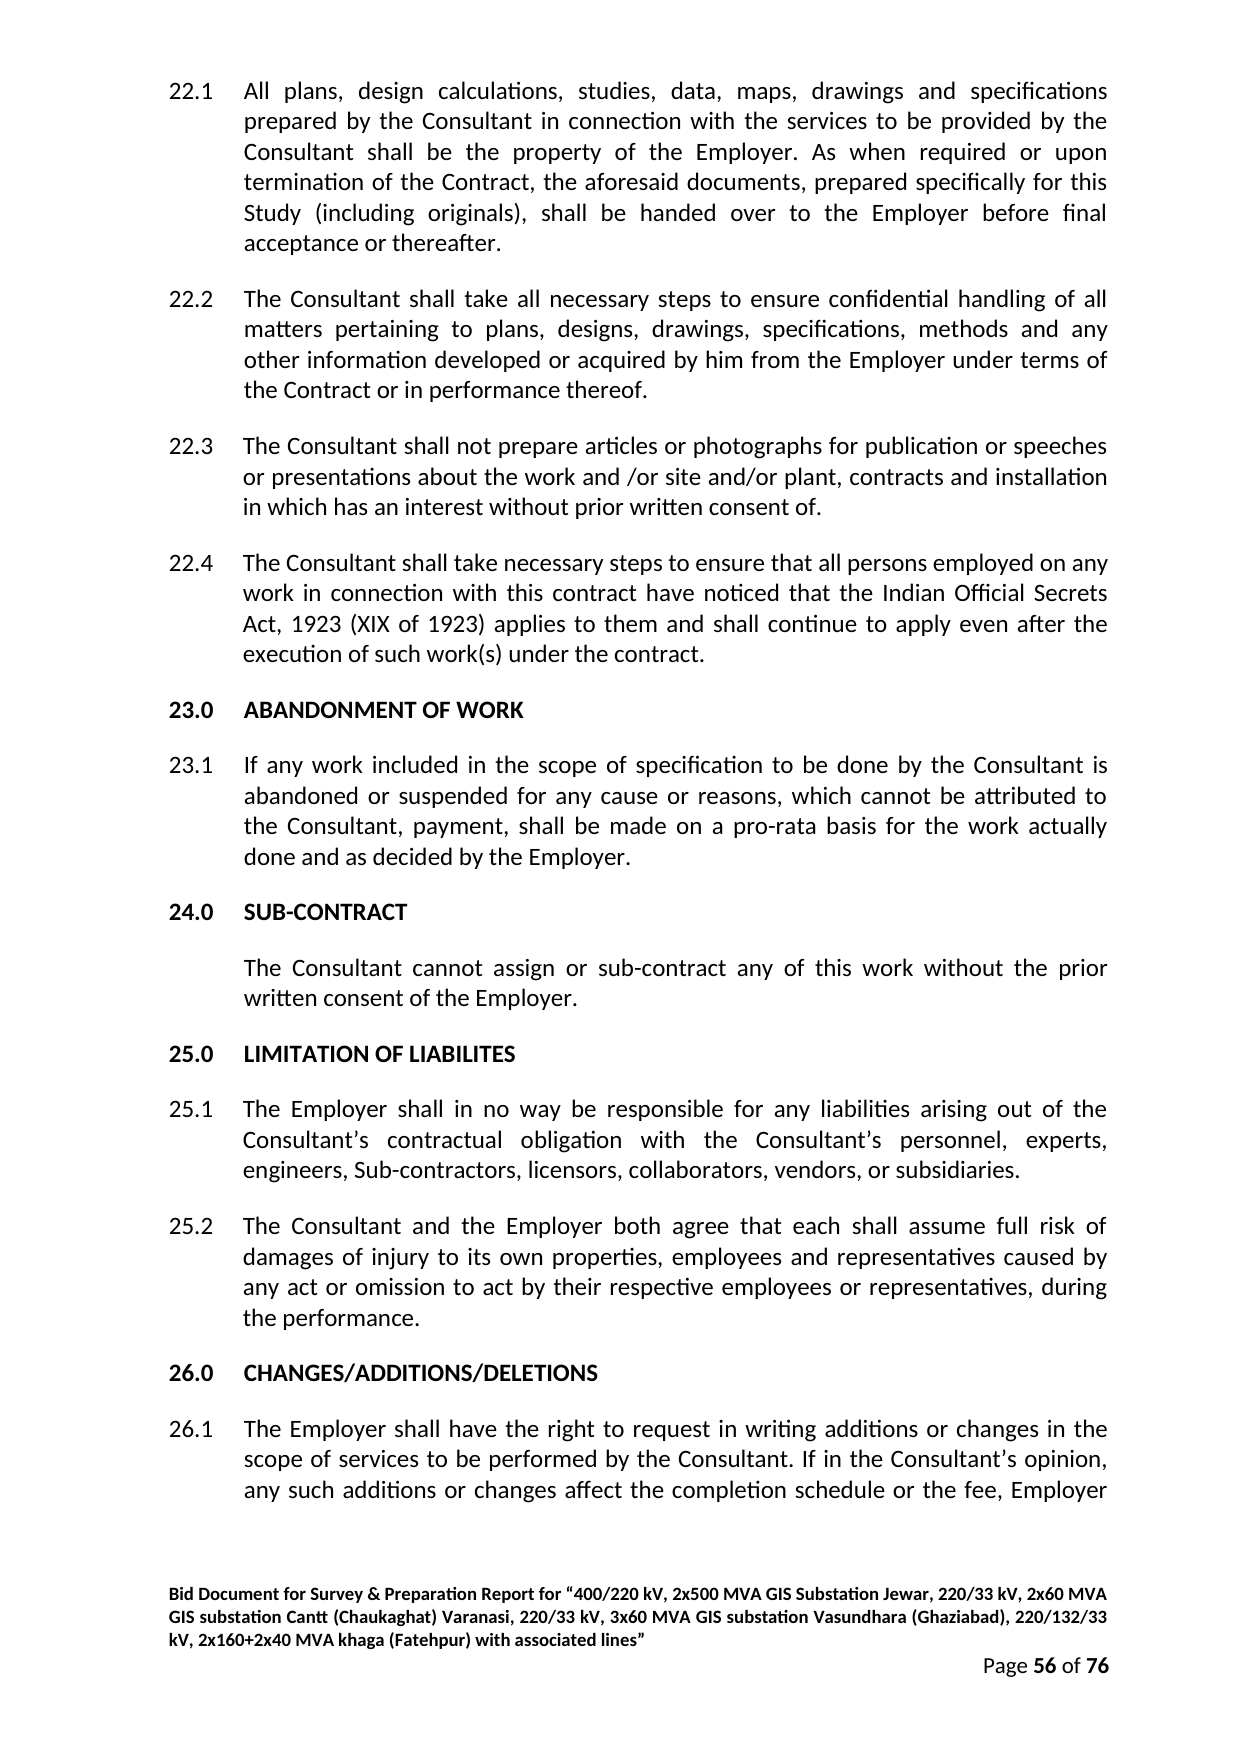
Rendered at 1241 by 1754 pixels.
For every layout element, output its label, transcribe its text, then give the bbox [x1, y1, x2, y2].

list LIMITATION OF LIABILITES [169, 1038, 1109, 1068]
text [169, 1413, 1109, 1504]
text 22.1 All plans, design calculations, studies, data, maps, drawings and specifications prepared by the Consultant in connection with the services to be provided by the Consultant shall be the property of the Employer. As when required or upon termination of the Contract, the aforesaid documents, prepared specifically for this Study (including originals), shall be handed over to the Employer before final acceptance or thereafter. [169, 75, 1109, 258]
list ABANDONMENT OF WORK [169, 694, 1109, 724]
list SUB-CONTRACT [169, 896, 1109, 927]
list The Employer shall in no way be responsible for any liabilities arising out of the Consultant’s contractual obligation with the Consultant’s personnel, experts, engineers, Sub-contractors, licensors, collaborators, vendors, or subsidiaries. [169, 1093, 1109, 1185]
text 22.2 The Consultant shall take all necessary steps to ensure confidential handling of all matters pertaining to plans, designs, drawings, specifications, methods and any other information developed or acquired by him from the Employer under terms of the Contract or in performance thereof. [169, 283, 1109, 405]
text 23.1 If any work included in the scope of specification to be done by the Consultant is abandoned or suspended for any cause or reasons, which cannot be attributed to the Consultant, payment, shall be made on a pro-rata basis for the work actually done and as decided by the Employer. [169, 749, 1109, 871]
text The Consultant cannot assign or sub-contract any of this work without the prior written consent of the Employer. [244, 952, 1109, 1013]
list CHANGES/ADDITIONS/DELETIONS [169, 1357, 1109, 1388]
list The Consultant and the Employer both agree that each shall assume full risk of damages of injury to its own properties, employees and representatives caused by any act or omission to act by their respective employees or representatives, during the performance. [169, 1210, 1109, 1332]
list The Consultant shall take necessary steps to ensure that all persons employed on any work in connection with this contract have noticed that the Indian Official Secrets Act, 1923 (XIX of 1923) applies to them and shall continue to apply even after the execution of such work(s) under the contract. [169, 547, 1109, 669]
list The Consultant shall not prepare articles or photographs for publication or speeches or presentations about the work and /or site and/or plant, contracts and installation in which has an interest without prior written consent of. [169, 430, 1109, 522]
